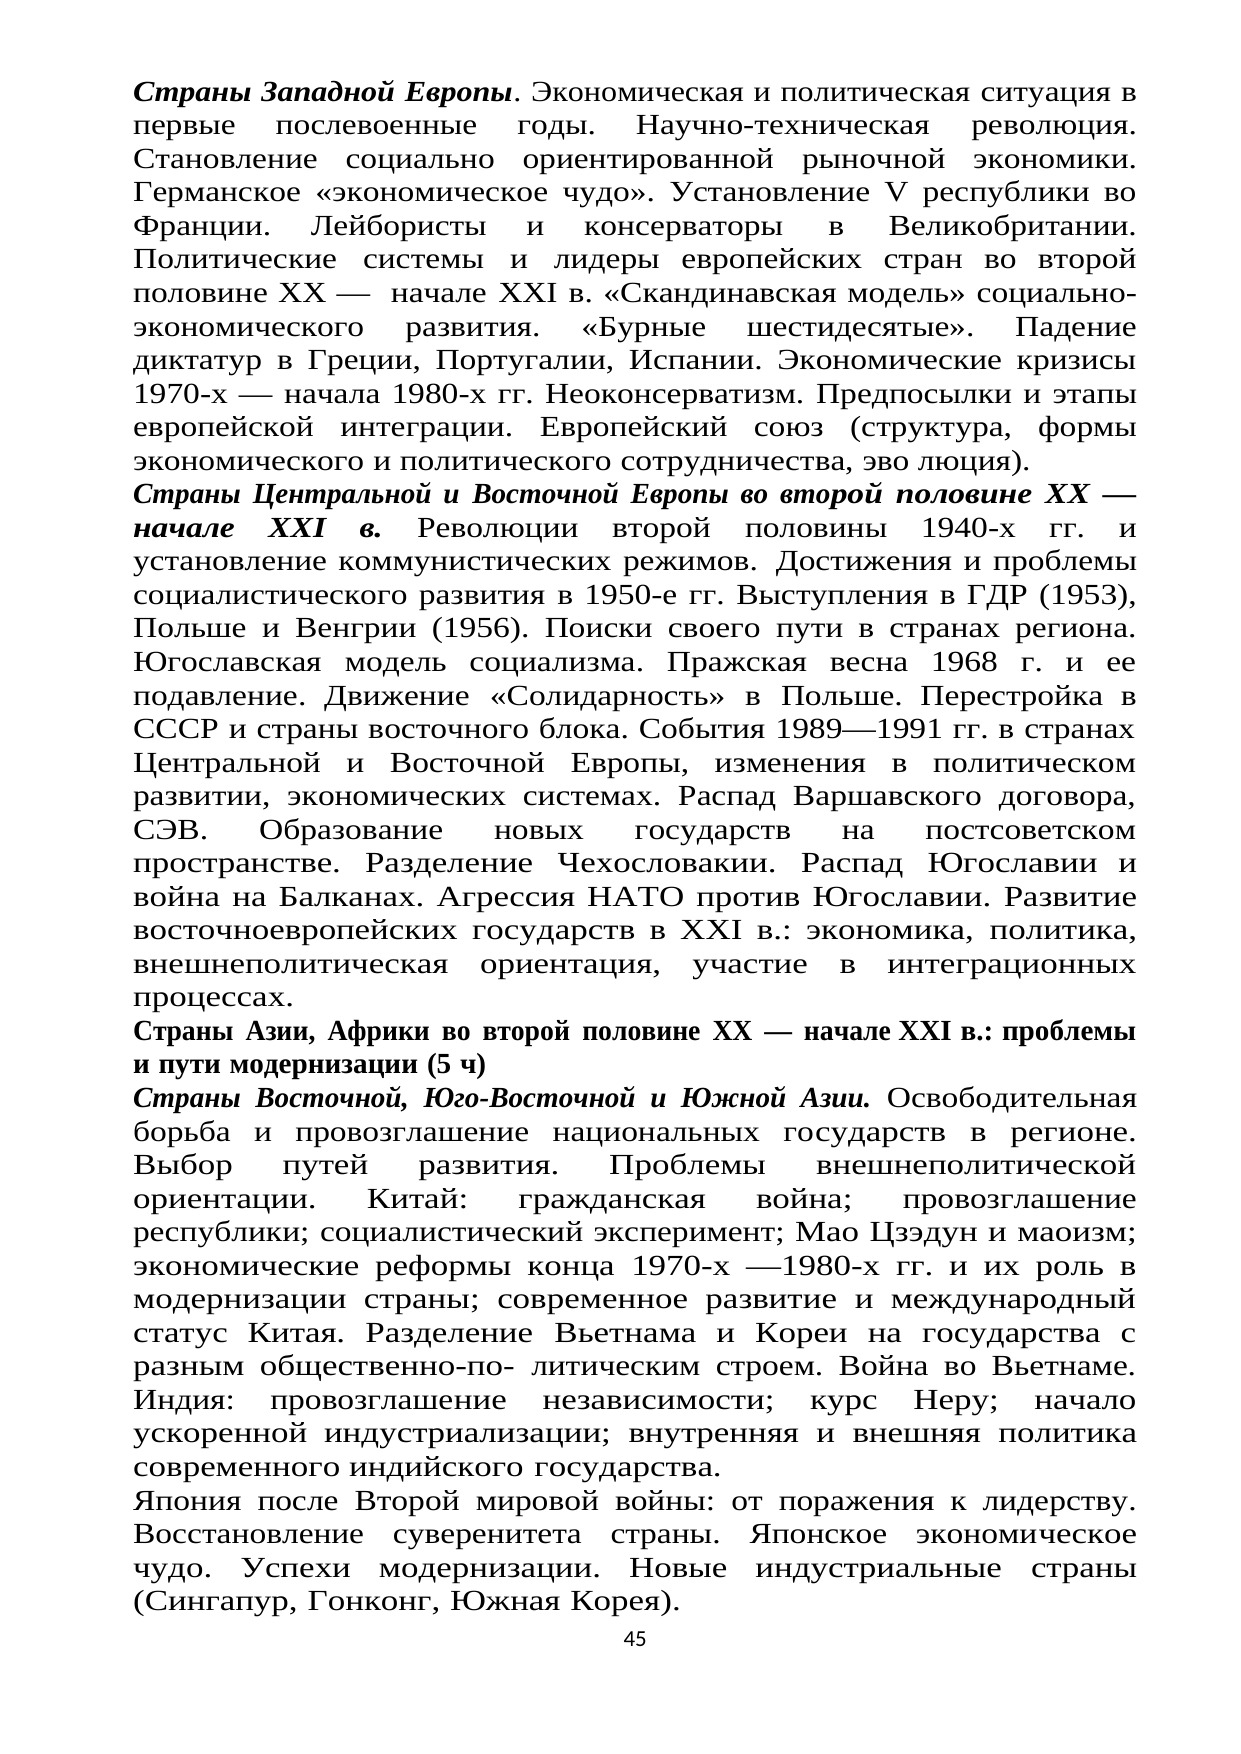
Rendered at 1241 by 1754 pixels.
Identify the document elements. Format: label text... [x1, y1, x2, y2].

text Страны Азии, Африки во второй половине ХХ — начале XXI в.: проблемы и пути модернизации (5 ч) [133, 1013, 1137, 1080]
text Япония после Второй мировой войны: от поражения к лидерству. Восстановление суверенитета страны. Японское экономическое чудо. Успехи модернизации. Новые индустриальные страны (Сингапур, Гонконг, Южная Корея). [133, 1483, 1137, 1617]
text Страны Восточной, Юго-Восточной и Южной Азии. Освободительная борьба и провозглашение национальных государств в регионе. Выбор путей развития. Проблемы внешнеполитической ориентации. Китай: гражданская война; провозглашение республики; социалистический эксперимент; Мао Цзэдун и маоизм; экономические реформы конца 1970-х —1980-х гг. и их роль в модернизации страны; современное развитие и международный статус Китая. Разделение Вьетнама и Кореи на государства с разным общественно-по- литическим строем. Война во Вьетнаме. Индия: провозглашение независимости; курс Неру; начало ускоренной индустриализации; внутренняя и внешняя политика современного индийского государства. [133, 1080, 1137, 1483]
text Страны Центральной и Восточной Европы во второй половине ХХ — начале XXI в. Революции второй половины 1940-х гг. и установление коммунистических режимов. Достижения и проблемы социалистического развития в 1950-е гг. Выступления в ГДР (1953), Польше и Венгрии (1956). Поиски своего пути в странах региона. Югославская модель социализма. Пражская весна 1968 г. и ее подавление. Движение «Солидарность» в Польше. Перестройка в СССР и страны восточного блока. События 1989—1991 гг. в странах Центральной и Восточной Европы, изменения в политическом развитии, экономических системах. Распад Варшавского договора, СЭВ. Образование новых государств на постсоветском пространстве. Разделение Чехословакии. Распад Югославии и война на Балканах. Агрессия НАТО против Югославии. Развитие восточноевропейских государств в XXI в.: экономика, политика, внешнеполитическая ориентация, участие в интеграционных процессах. [133, 476, 1137, 1013]
text Страны Западной Европы. Экономическая и политическая ситуация в первые послевоенные годы. Научно-техническая революция. Становление социально ориентированной рыночной экономики. Германское «экономическое чудо». Установление V республики во Франции. Лейбористы и консерваторы в Великобритании. Политические системы и лидеры европейских стран во второй половине ХХ — начале XXI в. «Скандинавская модель» социально-экономического развития. «Бурные шестидесятые». Падение диктатур в Греции, Португалии, Испании. Экономические кризисы 1970-х — начала 1980-х гг. Неоконсерватизм. Предпосылки и этапы европейской интеграции. Европейский союз (структура, формы экономического и политического сотрудничества, эво люция). [133, 74, 1137, 476]
